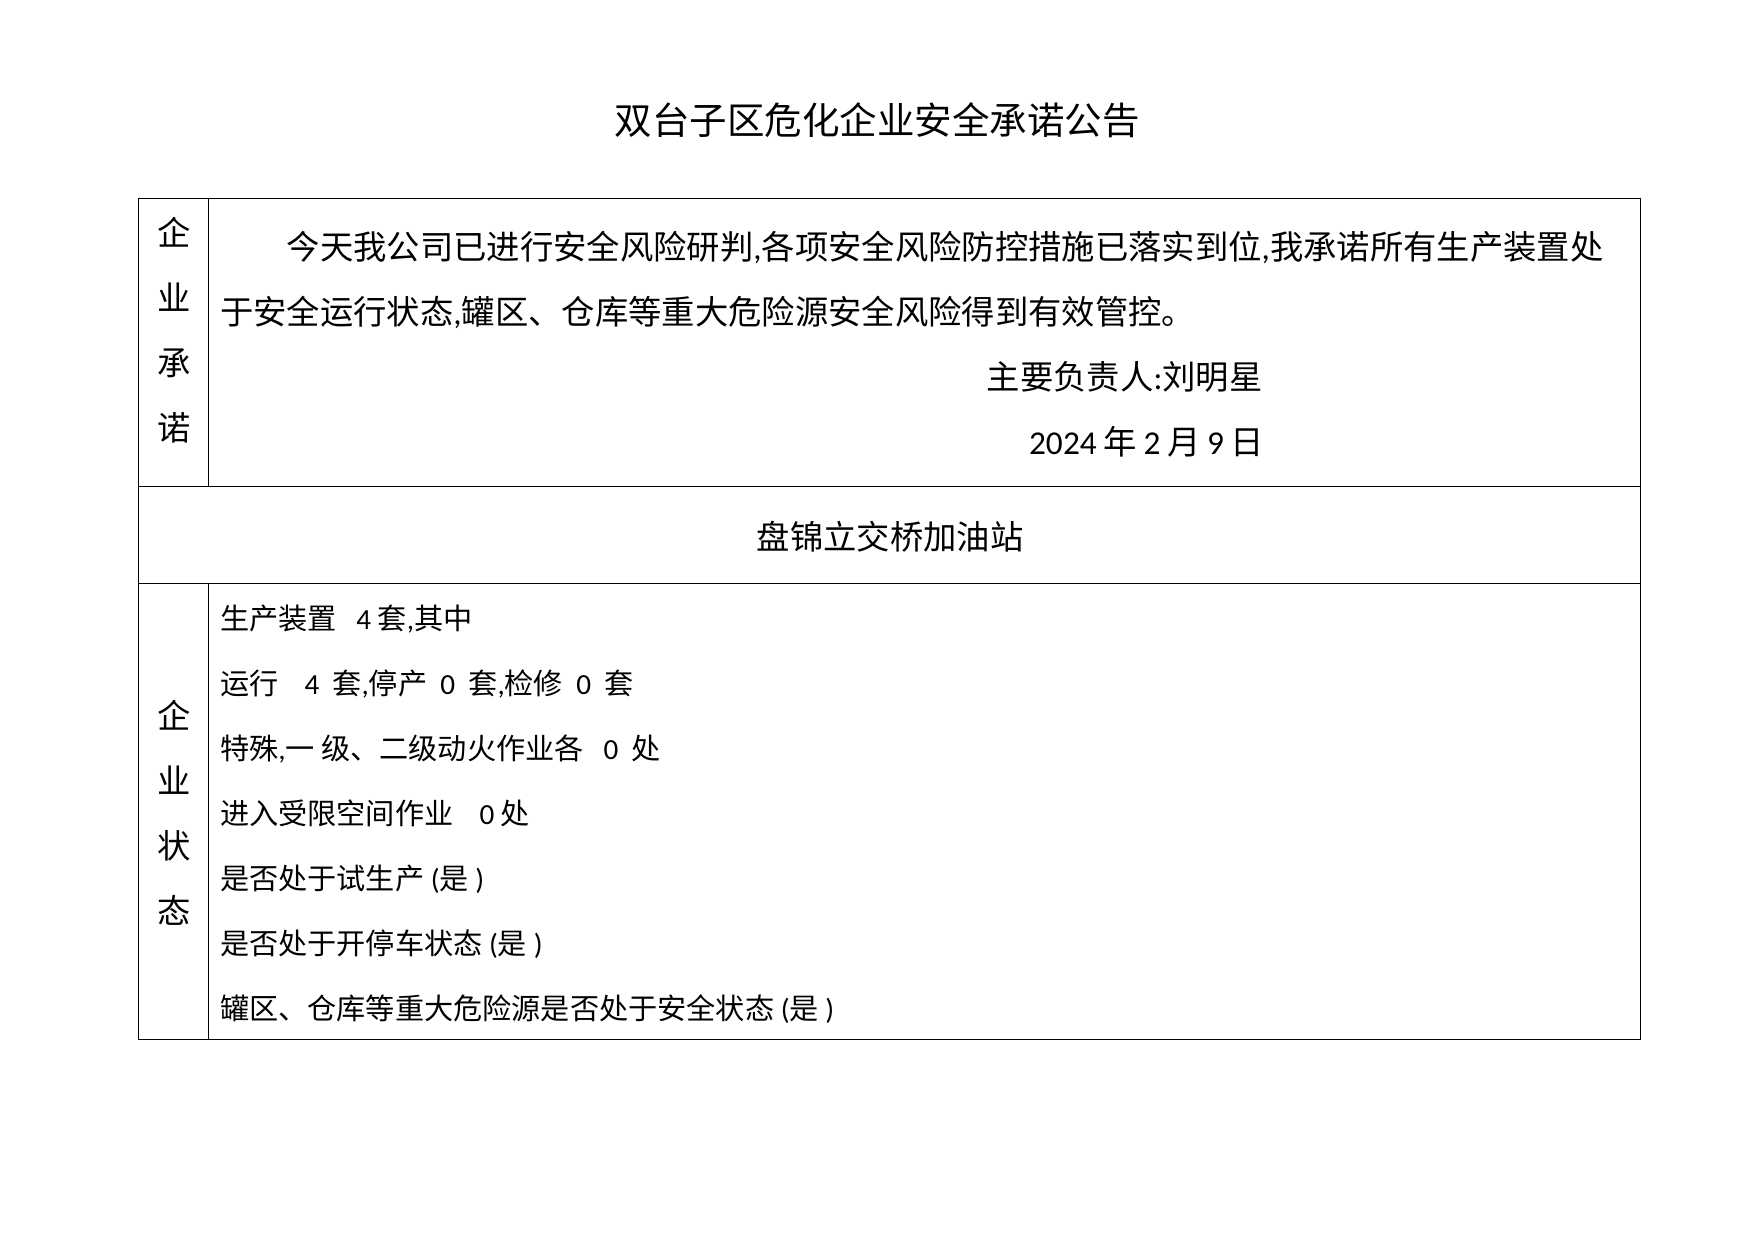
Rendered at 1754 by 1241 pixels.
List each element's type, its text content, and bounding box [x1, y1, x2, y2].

table_cell 今天我公司已进行安全风险研判,各项安全风险防控措施已落实到位,我承诺所有生产装置处于安全运行状态,罐区、仓库等重大危险源安全风险得到有效管控。 主要负责人:刘明星 2024年2月9日 [209, 199, 1640, 486]
table_cell 盘锦立交桥加油站 [139, 487, 1640, 583]
table_cell 企业承诺 [139, 199, 208, 486]
table_cell 企业状态 [139, 584, 208, 1039]
table_cell 生产装置 4 套,其中 运行 4 套,停产 0 套,检修 0 套 特殊,一 级、二级动火作业各 0 处 进入受限空间作业 0 处 是否处于试生产 (是 ) 是否处于开停车状态 (是 ) 罐区、仓库等重大危险源是否处于安全状态 (是 ) [209, 584, 1640, 1039]
